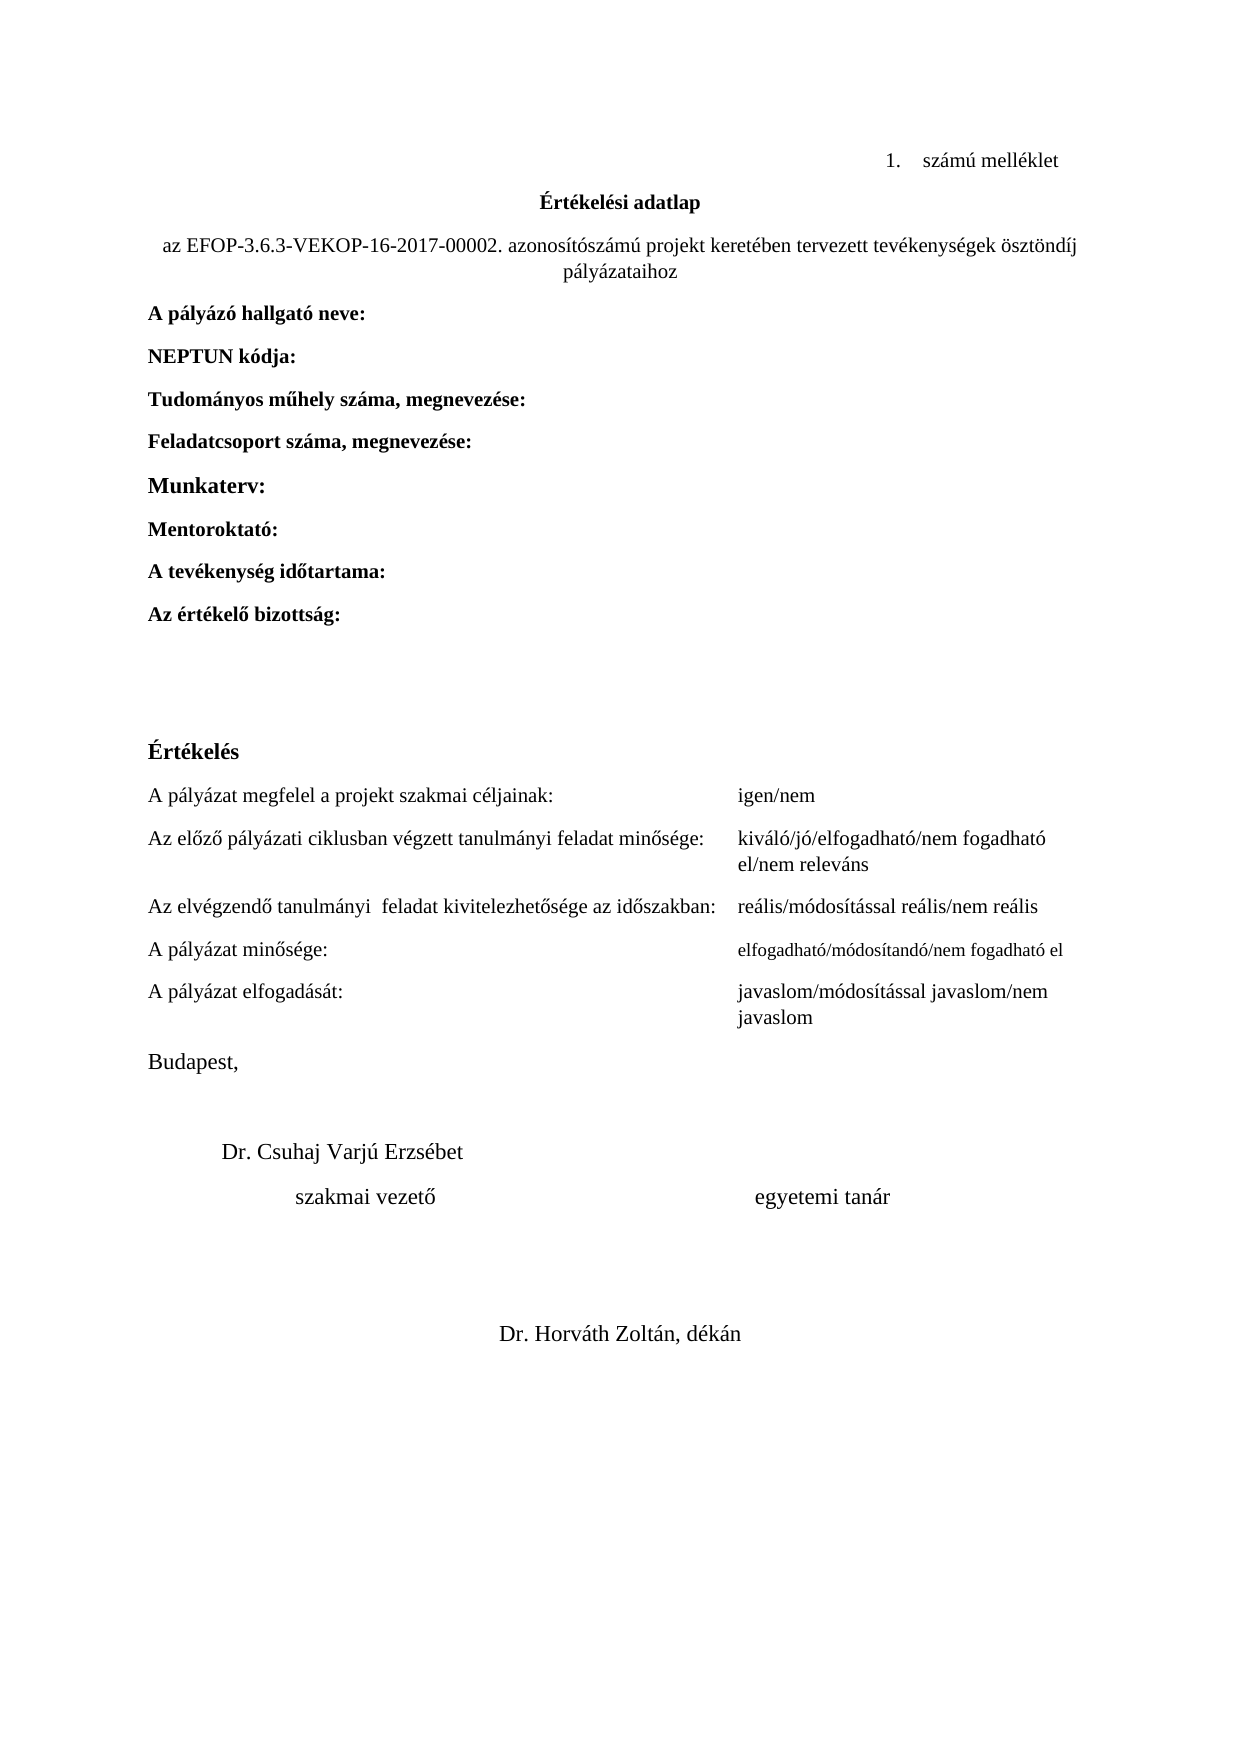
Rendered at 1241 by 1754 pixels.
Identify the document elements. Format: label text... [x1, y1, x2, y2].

text az EFOP-3.6.3-VEKOP-16-2017-00002. azonosítószámú projekt keretében tervezett tevékenységek ösztöndíj pályázataihoz [148, 233, 1093, 283]
text Tudományos műhely száma, megnevezése: [148, 387, 1093, 411]
text Dr. Csuhaj Varjú Erzsébet [148, 1138, 1093, 1164]
text A pályázat megfelel a projekt szakmai céljainak: igen/nem [148, 783, 1093, 807]
text Budapest, [148, 1048, 1093, 1074]
text A tevékenység időtartama: [148, 559, 1093, 583]
text Az értékelő bizottság: [148, 602, 1093, 626]
text NEPTUN kódja: [148, 344, 1093, 368]
text Munkaterv: [148, 472, 1093, 498]
text Az előző pályázati ciklusban végzett tanulmányi feladat minősége: kiváló/jó/elfogadható/nem fogadható el/nem releváns [148, 826, 1093, 876]
text A pályázó hallgató neve: [148, 301, 1093, 325]
text Értékelés [148, 738, 1093, 764]
text szakmai vezető egyetemi tanár [148, 1183, 1093, 1209]
text Mentoroktató: [148, 517, 1093, 541]
text Értékelési adatlap [148, 190, 1093, 214]
text Feladatcsoport száma, megnevezése: [148, 429, 1093, 453]
text A pályázat minősége: elfogadható/módosítandó/nem fogadható el [148, 937, 1093, 961]
list számú melléklet [885, 148, 1093, 172]
text Az elvégzendő tanulmányi feladat kivitelezhetősége az időszakban: reális/módosítással reális/nem reális [148, 894, 1093, 918]
text A pályázat elfogadását: javaslom/módosítással javaslom/nem javaslom [148, 979, 1093, 1029]
text Dr. Horváth Zoltán, dékán [148, 1320, 1093, 1346]
